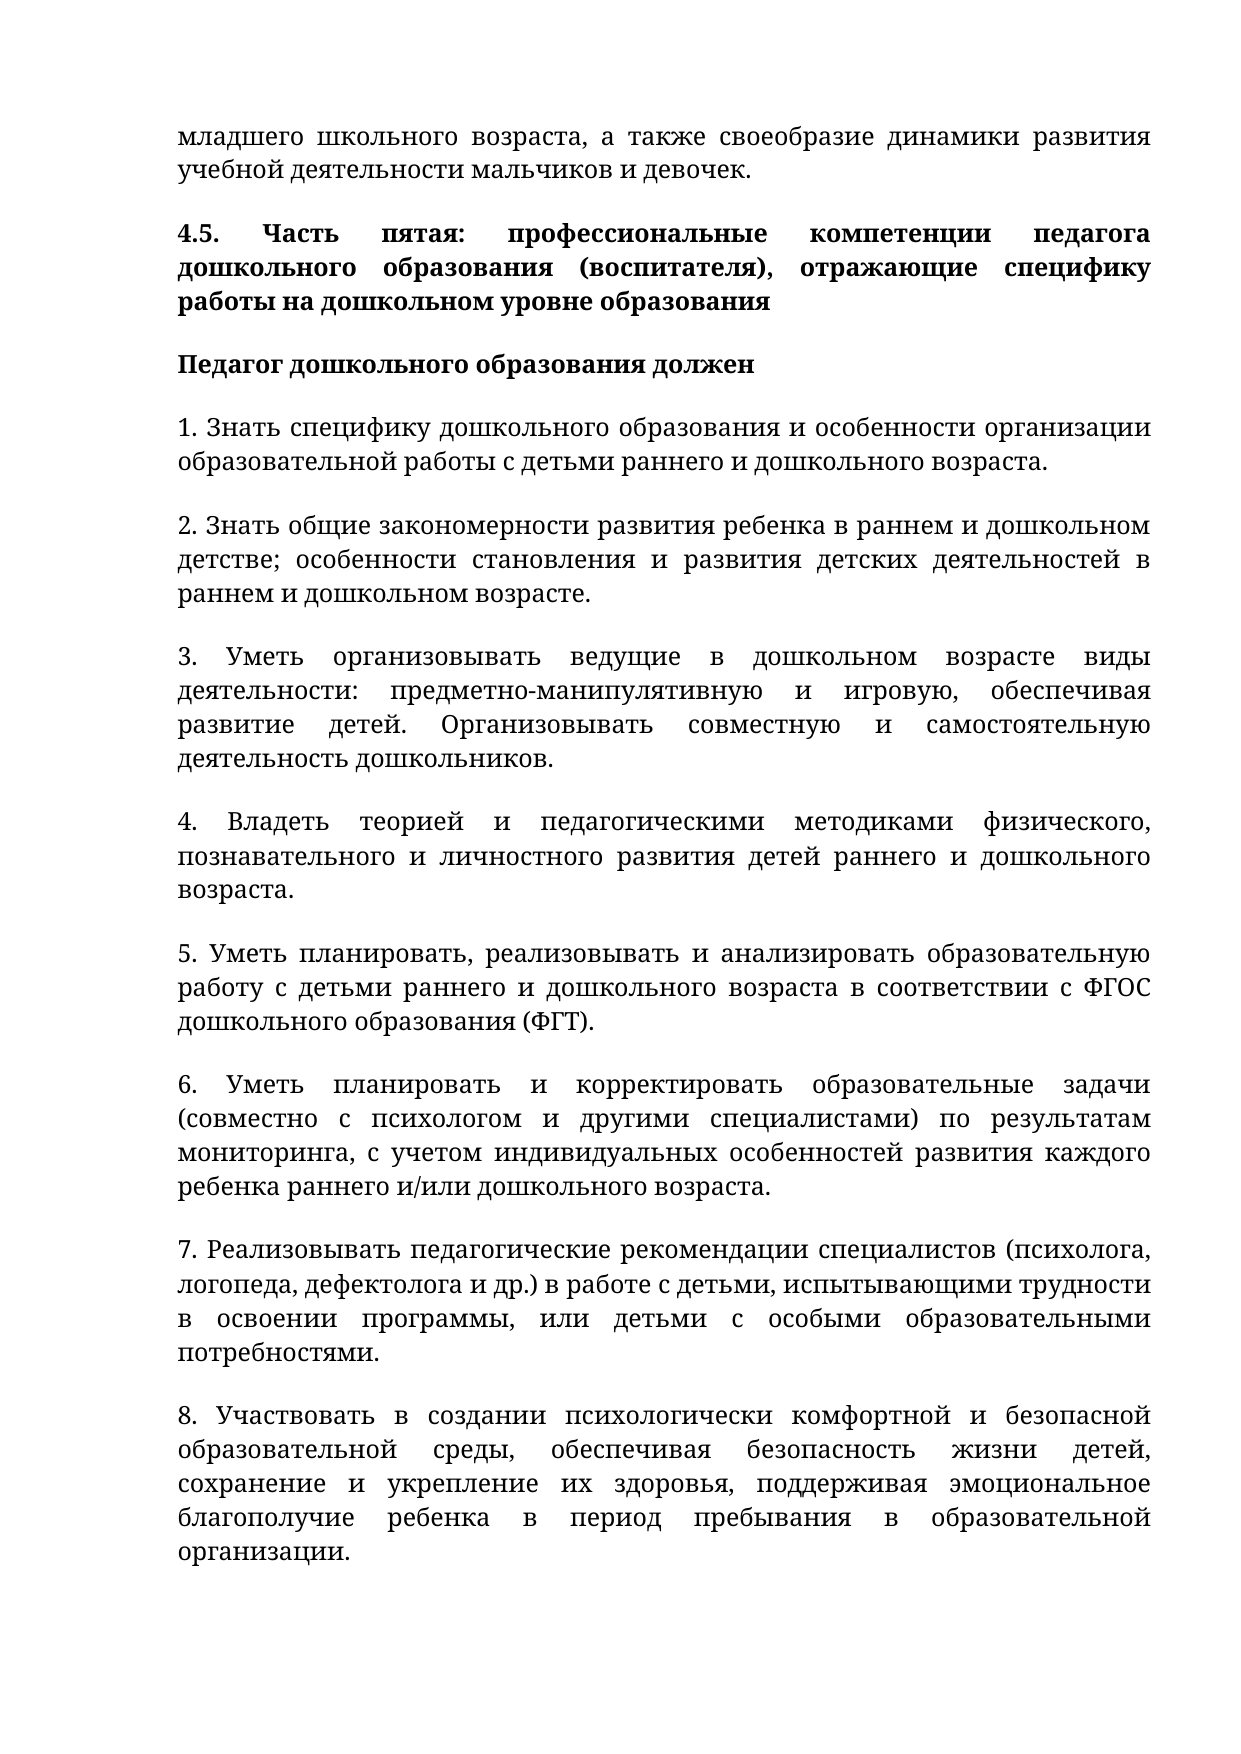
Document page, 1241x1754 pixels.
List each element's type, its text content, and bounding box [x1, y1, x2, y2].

text 1. Знать специфику дошкольного образования и особенности организации образовательной работы с детьми раннего и дошкольного возраста. [177, 410, 1152, 478]
text 8. Участвовать в создании психологически комфортной и безопасной образовательной среды, обеспечивая безопасность жизни детей, сохранение и укрепление их здоровья, поддерживая эмоциональное благополучие ребенка в период пребывания в образовательной организации. [177, 1398, 1152, 1568]
text Педагог дошкольного образования должен [177, 347, 1152, 381]
text 4. Владеть теорией и педагогическими методиками физического, познавательного и личностного развития детей раннего и дошкольного возраста. [177, 804, 1152, 906]
text 7. Реализовывать педагогические рекомендации специалистов (психолога, логопеда, дефектолога и др.) в работе с детьми, испытывающими трудности в освоении программы, или детьми с особыми образовательными потребностями. [177, 1232, 1152, 1368]
text 3. Уметь организовывать ведущие в дошкольном возрасте виды деятельности: предметно-манипулятивную и игровую, обеспечивая развитие детей. Организовывать совместную и самостоятельную деятельность дошкольников. [177, 639, 1152, 775]
text 6. Уметь планировать и корректировать образовательные задачи (совместно с психологом и другими специалистами) по результатам мониторинга, с учетом индивидуальных особенностей развития каждого ребенка раннего и/или дошкольного возраста. [177, 1067, 1152, 1203]
text 5. Уметь планировать, реализовывать и анализировать образовательную работу с детьми раннего и дошкольного возраста в соответствии с ФГОС дошкольного образования (ФГТ). [177, 935, 1152, 1038]
text 2. Знать общие закономерности развития ребенка в раннем и дошкольном детстве; особенности становления и развития детских деятельностей в раннем и дошкольном возрасте. [177, 507, 1152, 609]
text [177, 118, 1152, 186]
text 4.5. Часть пятая: профессиональные компетенции педагога дошкольного образования (воспитателя), отражающие специфику работы на дошкольном уровне образования [177, 215, 1152, 318]
